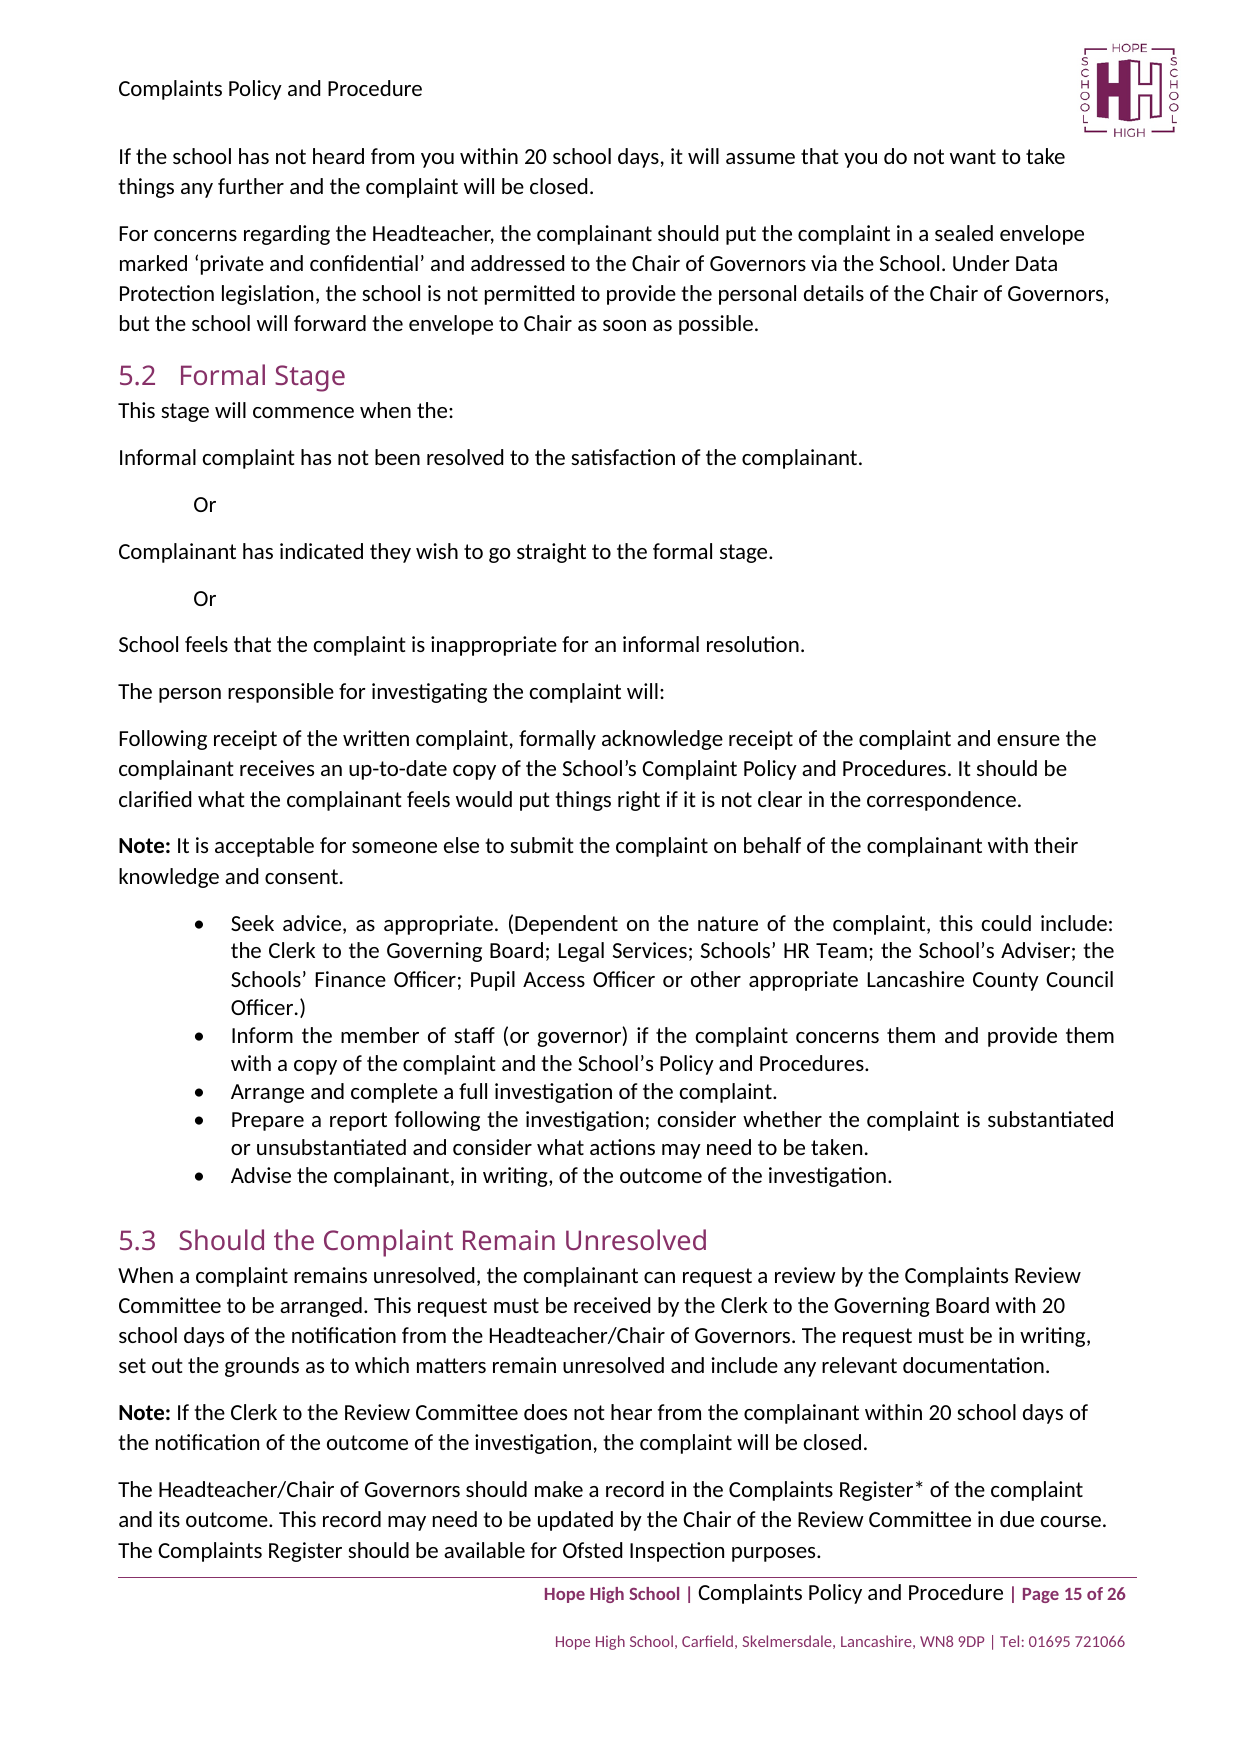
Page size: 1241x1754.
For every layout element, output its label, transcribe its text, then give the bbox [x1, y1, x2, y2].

text Or [193, 584, 1116, 612]
text Note: It is acceptable for someone else to submit the complaint on behalf of the complainant with their knowledge and consent. [118, 832, 1116, 890]
text The Headteacher/Chair of Governors should make a record in the Complaints Register* of the complaint and its outcome. This record may need to be updated by the Chair of the Review Committee in due course. The Complaints Register should be available for Ofsted Inspection purposes. [118, 1475, 1116, 1564]
subtitle Formal Stage [118, 356, 1116, 393]
list Inform the member of staff (or governor) if the complaint concerns them and provide them with a copy of the complaint and the School’s Policy and Procedures. [193, 1021, 1116, 1077]
text Complainant has indicated they wish to go straight to the formal stage. [118, 537, 1116, 565]
list Arrange and complete a full investigation of the complaint. [193, 1077, 1116, 1105]
list Prepare a report following the investigation; consider whether the complaint is substantiated or unsubstantiated and consider what actions may need to be taken. [193, 1105, 1116, 1161]
text Following receipt of the written complaint, formally acknowledge receipt of the complaint and ensure the complainant receives an up-to-date copy of the School’s Complaint Policy and Procedures. It should be clarified what the complainant feels would put things right if it is not clear in the correspondence. [118, 724, 1116, 813]
text For concerns regarding the Headteacher, the complainant should put the complaint in a sealed envelope marked ‘private and confidential’ and addressed to the Chair of Governors via the School. Under Data Protection legislation, the school is not permitted to provide the personal details of the Chair of Governors, but the school will forward the envelope to Chair as soon as possible. [118, 219, 1116, 337]
text The person responsible for investigating the complaint will: [118, 677, 1116, 705]
picture [1076, 39, 1182, 142]
text When a complaint remains unresolved, the complainant can request a review by the Complaints Review Committee to be arranged. This request must be received by the Clerk to the Governing Board with 20 school days of the notification from the Headteacher/Chair of Governors. The request must be in writing, set out the grounds as to which matters remain unresolved and include any relevant documentation. [118, 1261, 1116, 1379]
text This stage will commence when the: [118, 396, 1116, 424]
subtitle Should the Complaint Remain Unresolved [118, 1221, 1116, 1258]
text School feels that the complaint is inappropriate for an informal resolution. [118, 631, 1116, 658]
list Advise the complainant, in writing, of the outcome of the investigation. [193, 1161, 1116, 1189]
text Note: If the Clerk to the Review Committee does not hear from the complainant within 20 school days of the notification of the outcome of the investigation, the complaint will be closed. [118, 1398, 1116, 1457]
text Or [193, 490, 1116, 518]
text Informal complaint has not been resolved to the satisfaction of the complainant. [118, 443, 1116, 471]
text If the school has not heard from you within 20 school days, it will assume that you do not want to take things any further and the complaint will be closed. [118, 142, 1116, 200]
list Seek advice, as appropriate. (Dependent on the nature of the complaint, this could include: the Clerk to the Governing Board; Legal Services; Schools’ HR Team; the School’s Adviser; the Schools’ Finance Officer; Pupil Access Officer or other appropriate Lancashire County Council Officer.) [193, 909, 1116, 1021]
